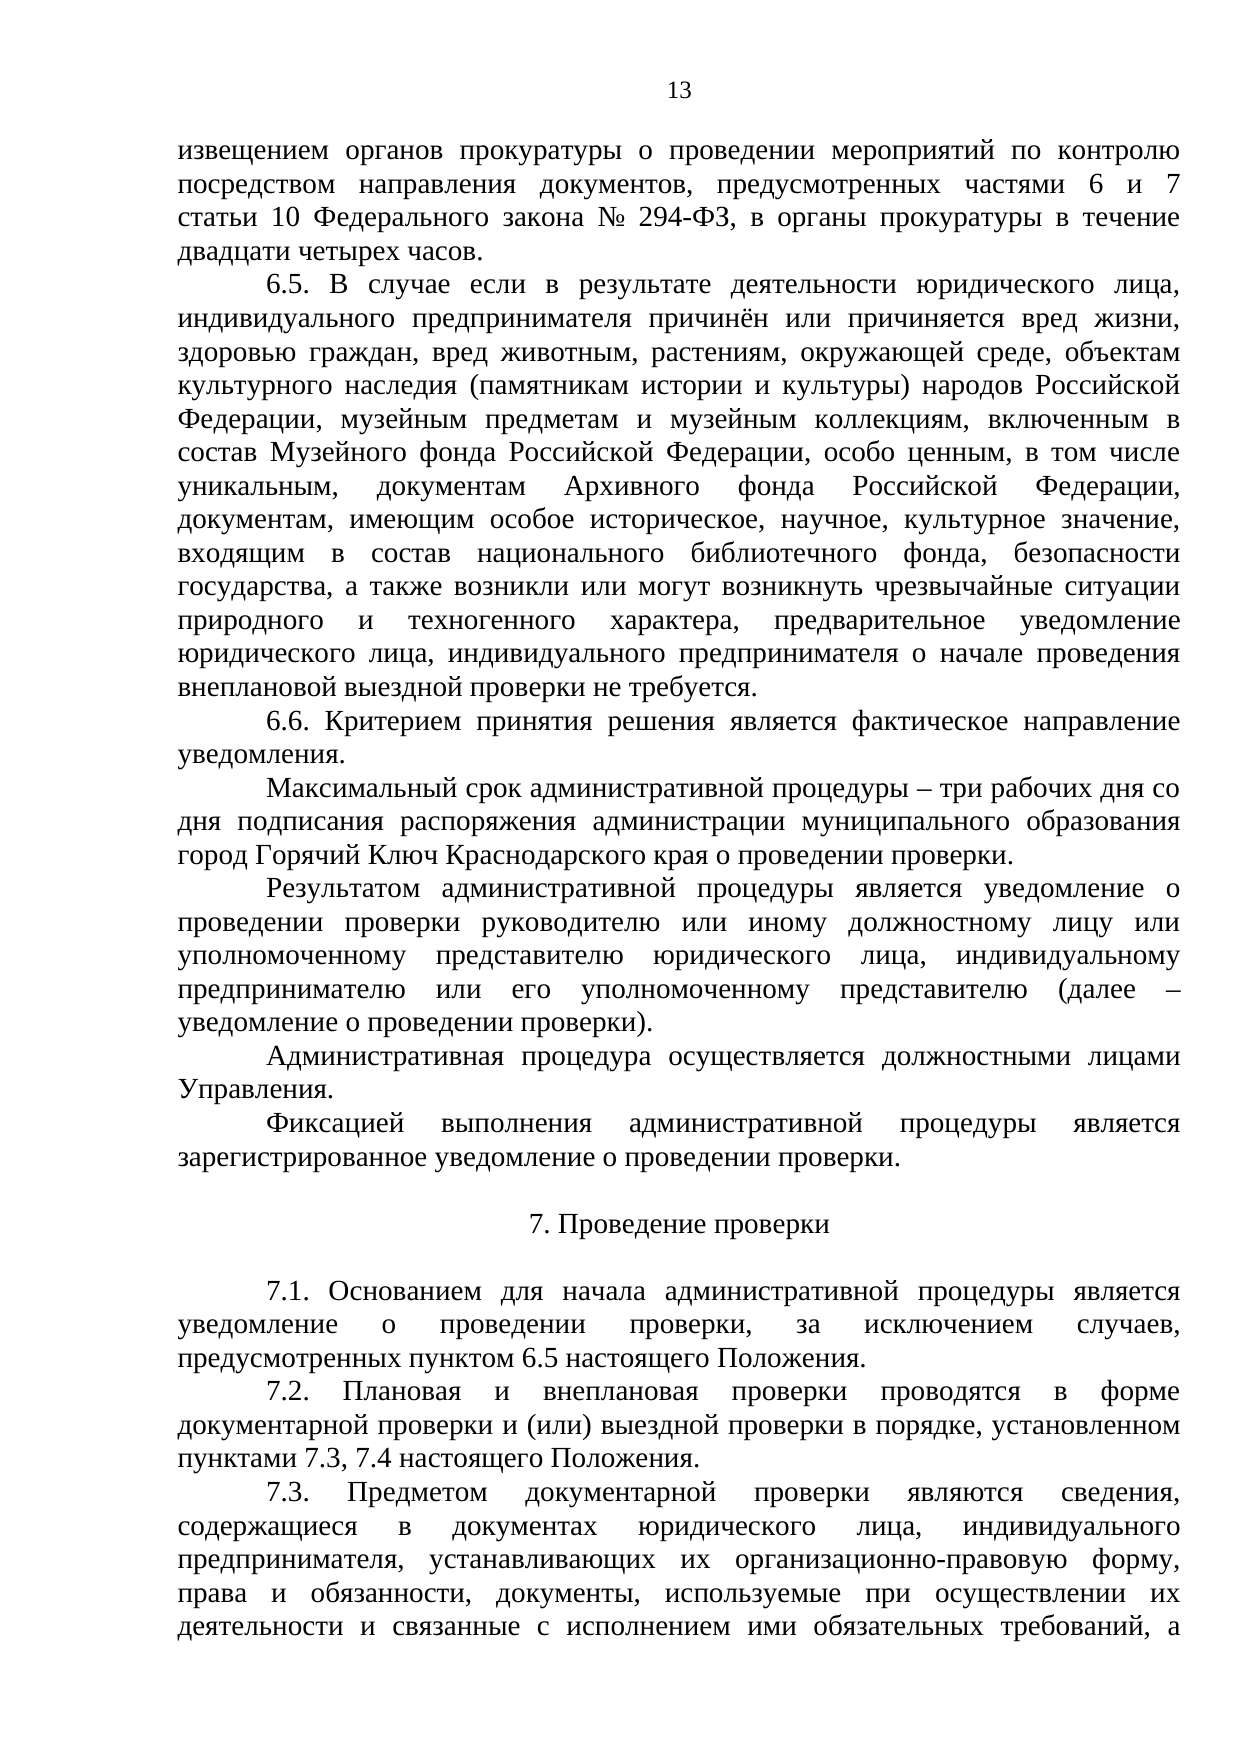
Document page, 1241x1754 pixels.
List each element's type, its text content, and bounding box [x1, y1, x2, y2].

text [177, 1474, 1181, 1642]
text 7.2. Плановая и внеплановая проверки проводятся в форме документарной проверки и (или) выездной проверки в порядке, установленном пунктами 7.3, 7.4 настоящего Положения. [177, 1373, 1181, 1474]
text Фиксацией выполнения административной процедуры является зарегистрированное уведомление о проведении проверки. [177, 1105, 1181, 1172]
text 7.1. Основанием для начала административной процедуры является уведомление о проведении проверки, за исключением случаев, предусмотренных пунктом 6.5 настоящего Положения. [177, 1273, 1181, 1373]
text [177, 132, 1181, 267]
text 7. Проведение проверки [177, 1206, 1181, 1239]
text 6.5. В случае если в результате деятельности юридического лица, индивидуального предпринимателя причинён или причиняется вред жизни, здоровью граждан, вред животным, растениям, окружающей среде, объектам культурного наследия (памятникам истории и культуры) народов Российской Федерации, музейным предметам и музейным коллекциям, включенным в состав Музейного фонда Российской Федерации, особо ценным, в том числе уникальным, документам Архивного фонда Российской Федерации, документам, имеющим особое историческое, научное, культурное значение, входящим в состав национального библиотечного фонда, безопасности государства, а также возникли или могут возникнуть чрезвычайные ситуации природного и техногенного характера, предварительное уведомление юридического лица, индивидуального предпринимателя о начале проведения внеплановой выездной проверки не требуется. [177, 267, 1181, 703]
text 6.6. Критерием принятия решения является фактическое направление уведомления. [177, 703, 1181, 770]
text Административная процедура осуществляется должностными лицами Управления. [177, 1038, 1181, 1105]
text Результатом административной процедуры является уведомление о проведении проверки руководителю или иному должностному лицу или уполномоченному представителю юридического лица, индивидуальному предпринимателю или его уполномоченному представителю (далее – уведомление о проведении проверки). [177, 870, 1181, 1038]
text Максимальный срок административной процедуры – три рабочих дня со дня подписания распоряжения администрации муниципального образования город Горячий Ключ Краснодарского края о проведении проверки. [177, 770, 1181, 870]
